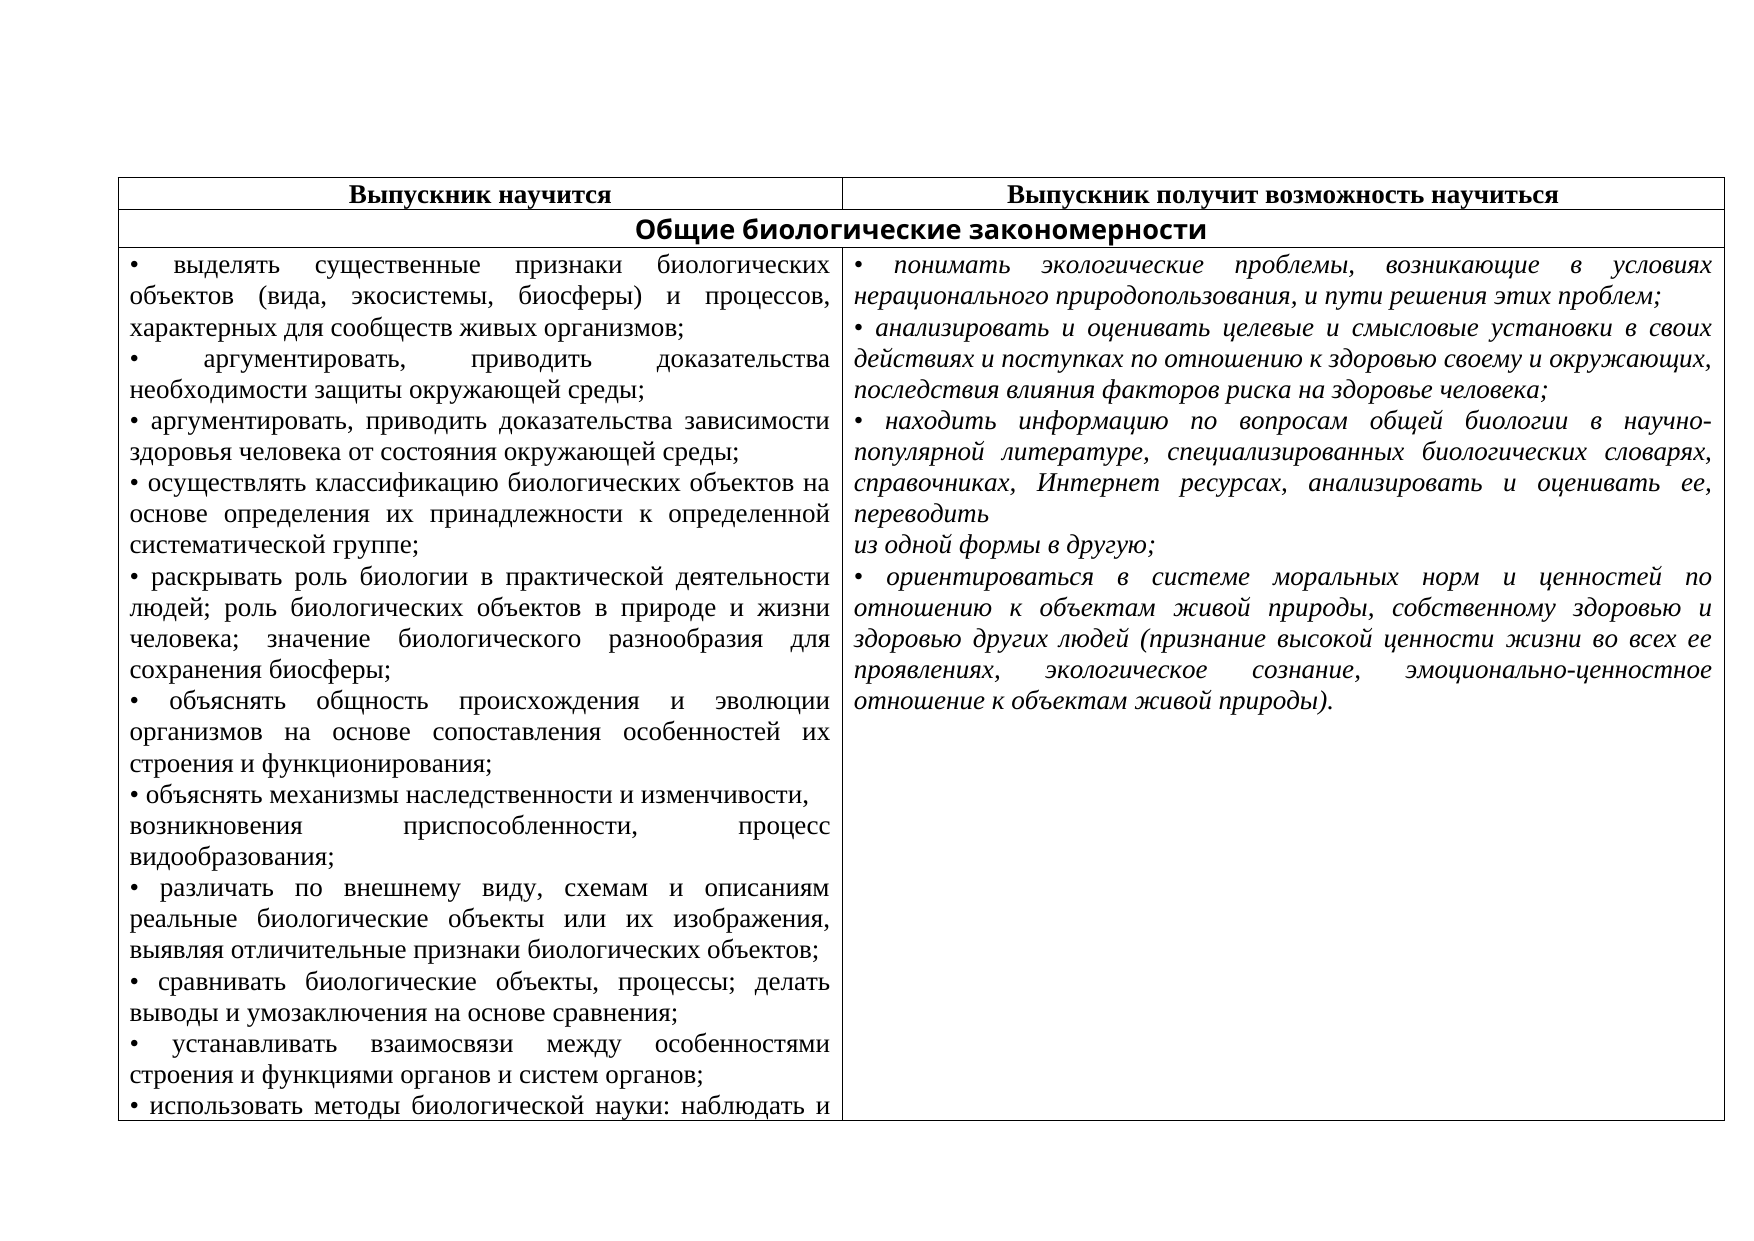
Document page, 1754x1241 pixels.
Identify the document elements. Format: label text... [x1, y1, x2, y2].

table_header Выпускник получит возможность научиться [843, 178, 1724, 209]
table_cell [843, 248, 1724, 1120]
table_cell Общие биологические закономерности [119, 210, 1724, 247]
table_header Выпускник научится [119, 178, 842, 209]
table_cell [119, 248, 842, 1120]
